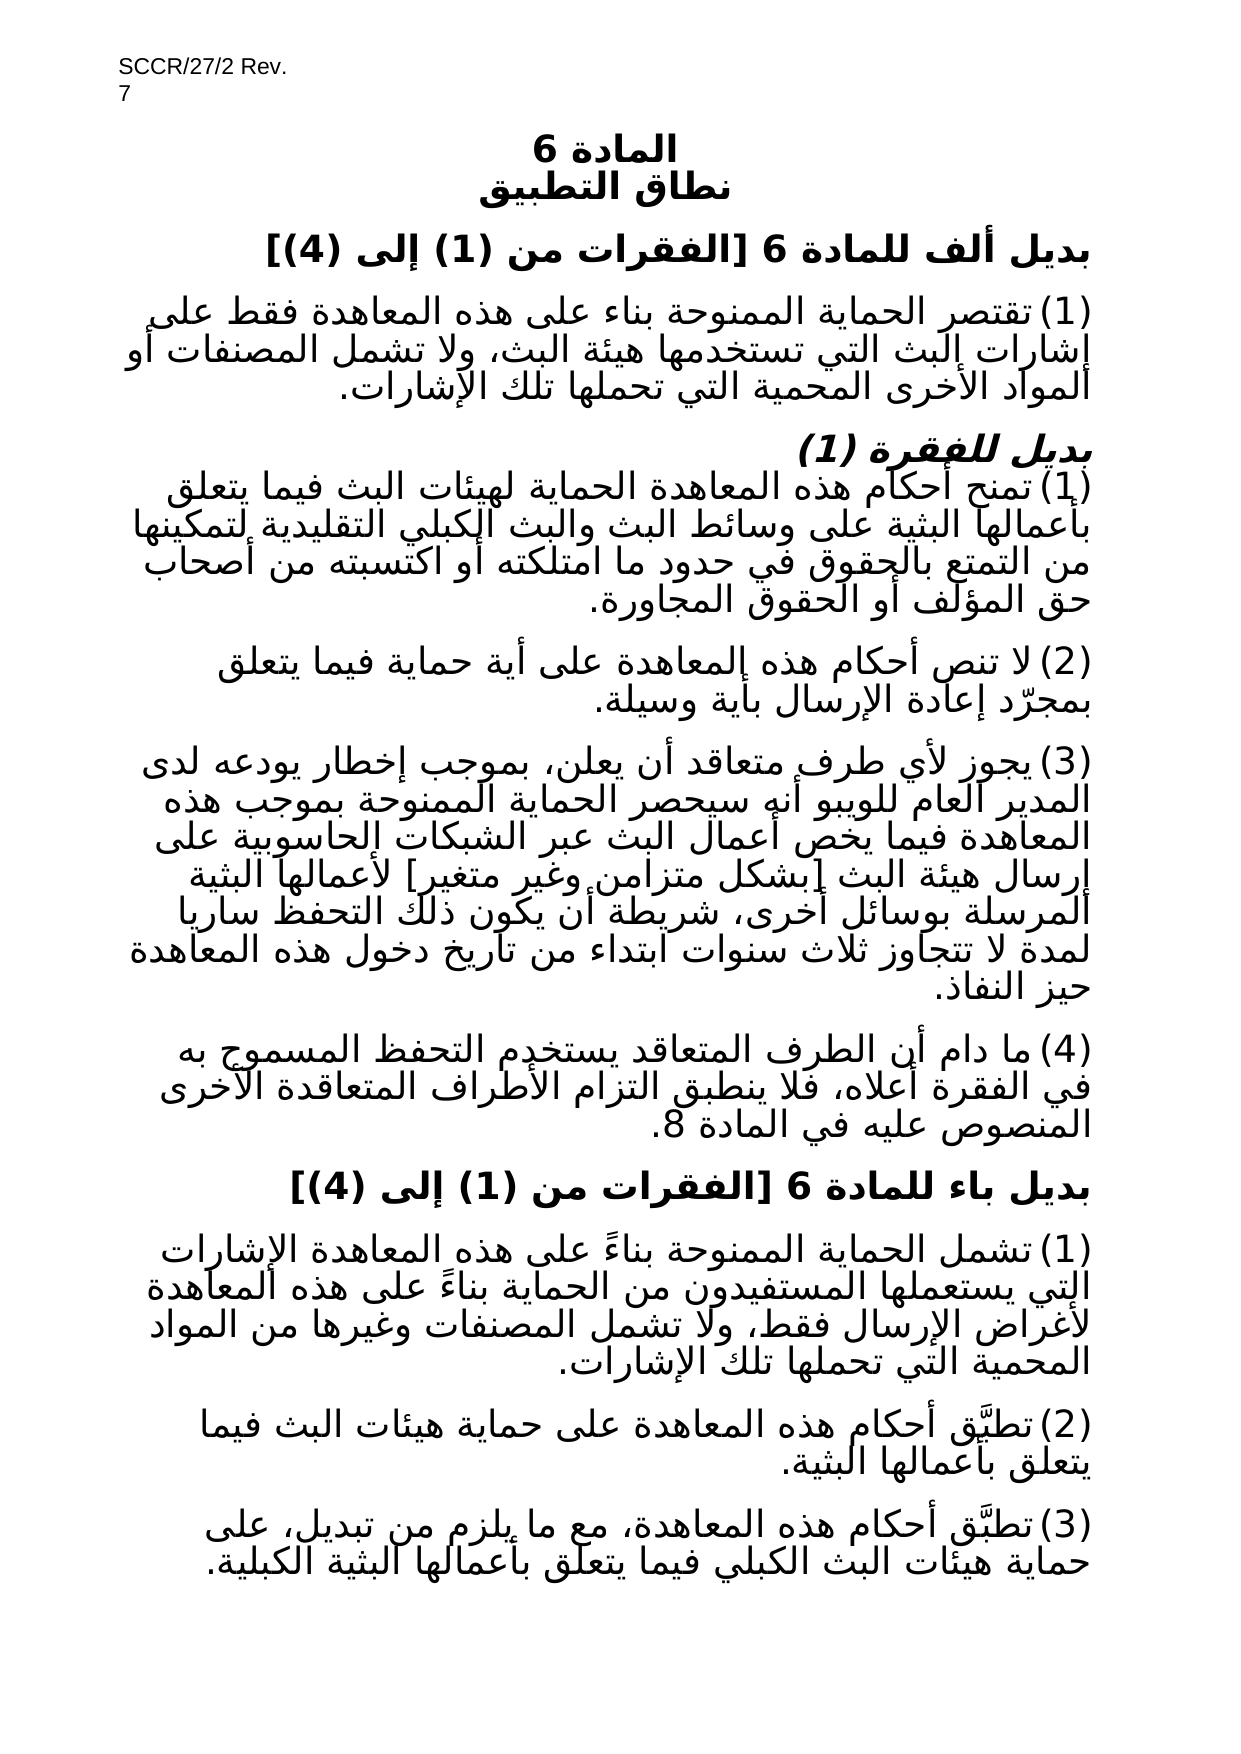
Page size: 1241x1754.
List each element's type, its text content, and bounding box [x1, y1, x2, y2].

text (2) تطبَّق أحكام هذه المعاهدة على حماية هيئات البث فيما يتعلق بأعمالها البثية. [118, 1407, 1092, 1482]
text (1) تمنح أحكام هذه المعاهدة الحماية لهيئات البث فيما يتعلق بأعمالها البثية على وسائط البث والبث الكبلي التقليدية لتمكينها من التمتع بالحقوق في حدود ما امتلكته أو اكتسبته من أصحاب حق المؤلف أو الحقوق المجاورة. [118, 470, 1093, 620]
text بديل للفقرة (1) [118, 432, 1093, 470]
text (1) تشمل الحماية الممنوحة بناءً على هذه المعاهدة الإشارات التي يستعملها المستفيدون من الحماية بناءً على هذه المعاهدة لأغراض الإرسال فقط، ولا تشمل المصنفات وغيرها من المواد المحمية التي تحملها تلك الإشارات. [118, 1232, 1092, 1382]
text المادة 6 [118, 132, 1092, 170]
text نطاق التطبيق [502, 170, 1092, 207]
text (4) ما دام أن الطرف المتعاقد يستخدم التحفظ المسموح به في الفقرة أعلاه، فلا ينطبق التزام الأطراف المتعاقدة الأخرى المنصوص عليه في المادة 8. [118, 1032, 1092, 1145]
text (2) لا تنص أحكام هذه المعاهدة على أية حماية فيما يتعلق بمجرّد إعادة الإرسال بأية وسيلة. [118, 645, 1092, 720]
text بديل باء للمادة 6 [الفقرات من (1) إلى (4)] [118, 1170, 732, 1207]
text بديل باء للمادة 6 [الفقرات من (1) إلى (4)] [662, 1170, 1092, 1207]
text (1) تقتصر الحماية الممنوحة بناء على هذه المعاهدة فقط على إشارات البث التي تستخدمها هيئة البث، ولا تشمل المصنفات أو المواد الأخرى المحمية التي تحملها تلك الإشارات. [118, 295, 1092, 407]
text نطاق التطبيق [118, 170, 547, 207]
text (3) يجوز لأي طرف متعاقد أن يعلن، بموجب إخطار يودعه لدى المدير العام للويبو أنه سيحصر الحماية الممنوحة بموجب هذه المعاهدة فيما يخص أعمال البث عبر الشبكات الحاسوبية على إرسال هيئة البث [بشكل متزامن وغير متغير] لأعمالها البثية المرسلة بوسائل أخرى، شريطة أن يكون ذلك التحفظ ساريا لمدة لا تتجاوز ثلاث سنوات ابتداء من تاريخ دخول هذه المعاهدة حيز النفاذ. [118, 745, 1092, 1007]
text بديل ألف للمادة 6 [الفقرات من (1) إلى (4)] [118, 232, 1092, 270]
text (3) تطبَّق أحكام هذه المعاهدة، مع ما يلزم من تبديل، على حماية هيئات البث الكبلي فيما يتعلق بأعمالها البثية الكبلية. [118, 1507, 1092, 1582]
